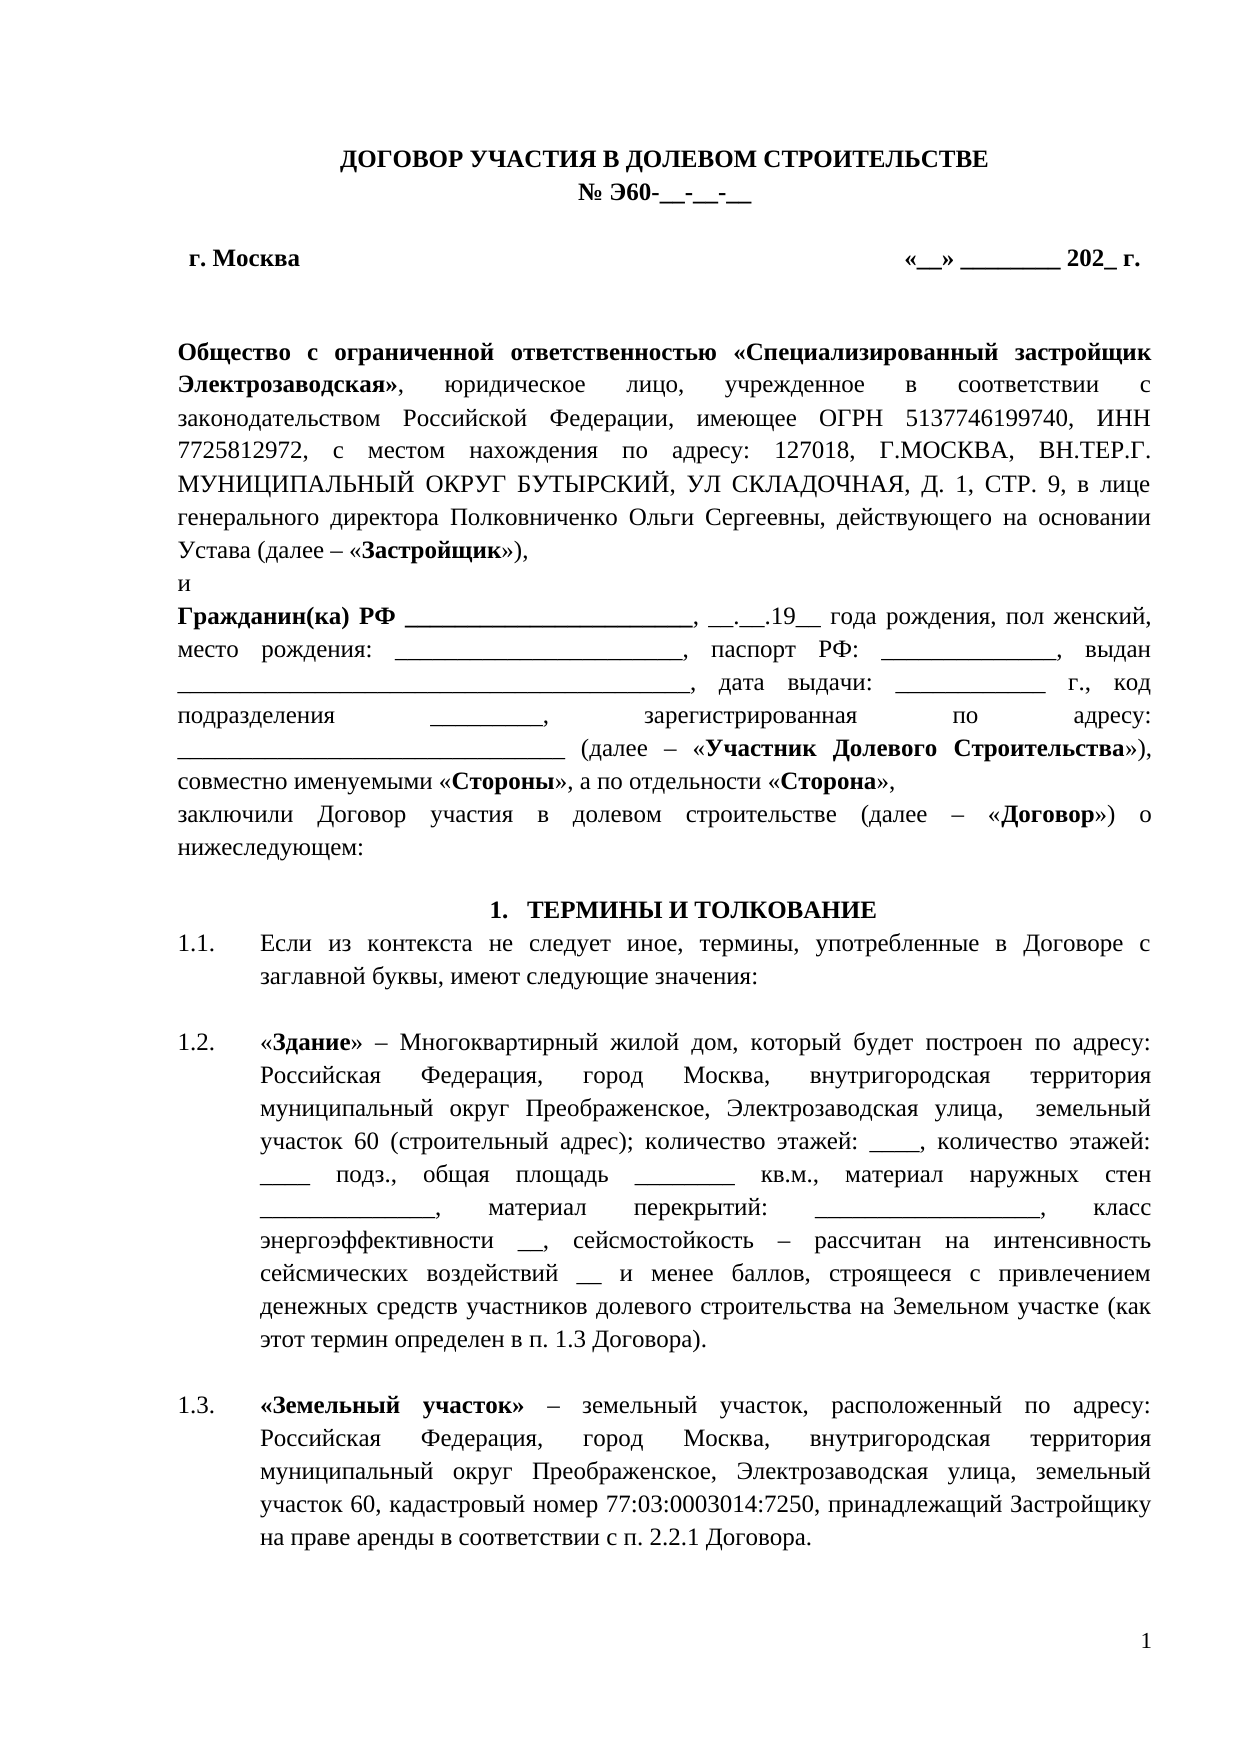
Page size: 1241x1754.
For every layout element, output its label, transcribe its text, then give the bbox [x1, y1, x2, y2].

text Общество с ограниченной ответственностью «Специализированный застройщик Электрозаводская», юридическое лицо, учрежденное в соответствии с законодательством Российской Федерации, имеющее ОГРН 5137746199740, ИНН 7725812972, с местом нахождения по адресу: 127018, Г.МОСКВА, ВН.ТЕР.Г. МУНИЦИПАЛЬНЫЙ ОКРУГ БУТЫРСКИЙ, УЛ СКЛАДОЧНАЯ, Д. 1, СТР. 9, в лице генерального директора Полковниченко Ольги Сергеевны, действующего на основании Устава (далее – «Застройщик»), [177, 337, 1152, 563]
table_cell «__» ________ 202_ г. [664, 244, 1152, 276]
list ТЕРМИНЫ И ТОЛКОВАНИЕ [215, 895, 1152, 924]
table_header ДОГОВОР УЧАСТИЯ В ДОЛЕВОМ СТРОИТЕЛЬСТВЕ № Э60-__-__-__ [177, 145, 1152, 243]
text заключили Договор участия в долевом строительстве (далее – «Договор») о нижеследующем: [177, 799, 1152, 861]
list «Земельный участок» – земельный участок, расположенный по адресу: Российская Федерация, город Москва, внутригородская территория муниципальный округ Преображенское, Электрозаводская улица, земельный участок 60, кадастровый номер 77:03:0003014:7250, принадлежащий Застройщику на праве аренды в соответствии с п. 2.2.1 Договора. [177, 1390, 1152, 1551]
table_cell г. Москва [177, 244, 664, 276]
text Гражданин(ка) РФ _______________________, __.__.19__ года рождения, пол женский, место рождения: _______________________, паспорт РФ: ______________, выдан _________________________________________, дата выдачи: ____________ г., код подразделения _________, зарегистрированная по адресу: _______________________________ (далее – «Участник Долевого Строительства»), совместно именуемыми «Стороны», а по отдельности «Сторона», [177, 601, 1152, 794]
text и [177, 568, 1152, 596]
list Если из контекста не следует иное, термины, употребленные в Договоре с заглавной буквы, имеют следующие значения: [177, 928, 1152, 990]
list «Здание» – Многоквартирный жилой дом, который будет построен по адресу: Российская Федерация, город Москва, внутригородская территория муниципальный округ Преображенское, Электрозаводская улица, земельный участок 60 (строительный адрес); количество этажей: ____, количество этажей: ____ подз., общая площадь ________ кв.м., материал наружных стен ______________, материал перекрытий: __________________, класс энергоэффективности __, сейсмостойкость – рассчитан на интенсивность сейсмических воздействий __ и менее баллов, строящееся с привлечением денежных средств участников долевого строительства на Земельном участке (как этот термин определен в п. 1.3 Договора). [177, 1027, 1152, 1353]
